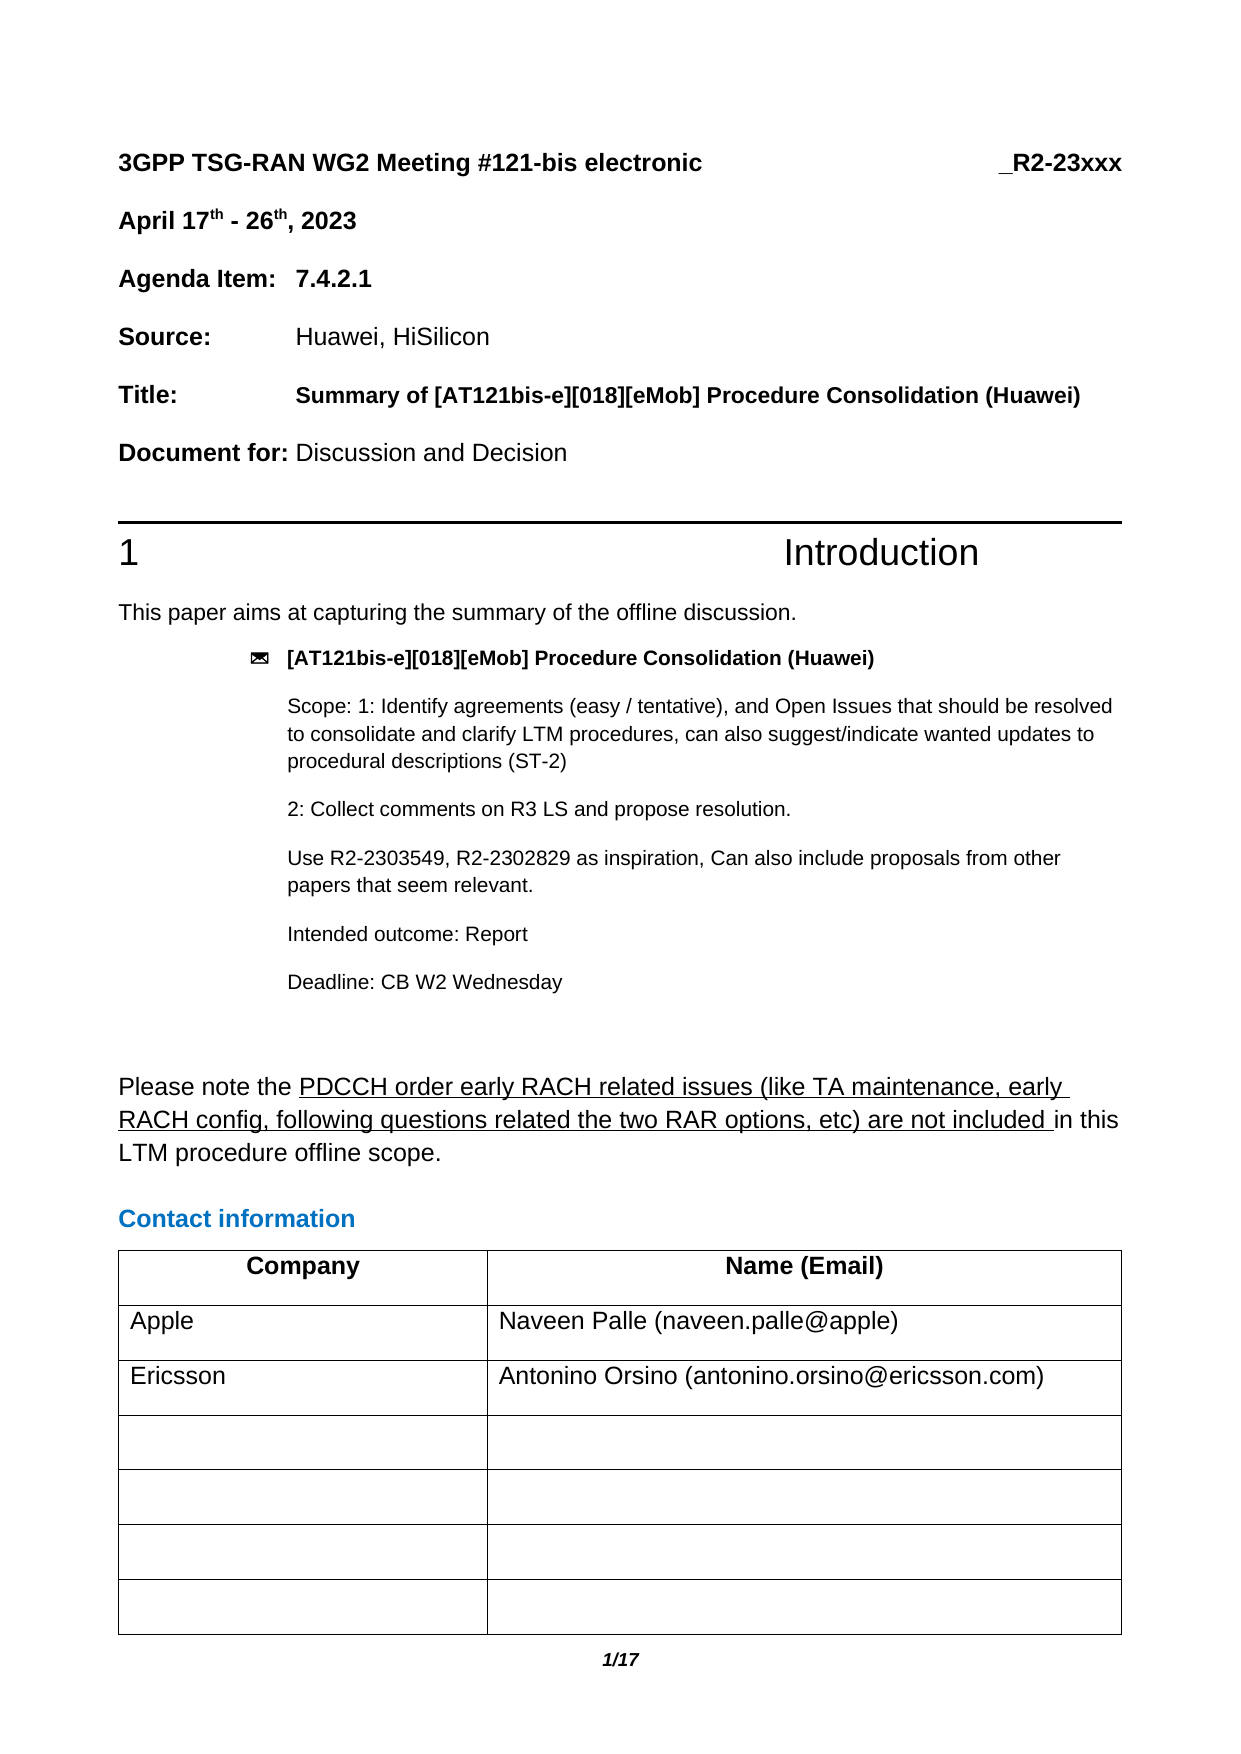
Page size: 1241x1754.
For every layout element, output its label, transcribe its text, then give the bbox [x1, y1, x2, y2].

table_cell Naveen Palle (naveen.palle@apple) [488, 1306, 1121, 1359]
text 2: Collect comments on R3 LS and propose resolution. [249, 797, 1122, 821]
text This paper aims at capturing the summary of the offline discussion. [118, 598, 1122, 625]
table_cell [119, 1580, 487, 1634]
table_cell [488, 1525, 1121, 1579]
text Intended outcome: Report [249, 921, 1122, 945]
table_cell [488, 1470, 1121, 1524]
table_header Name (Email) [488, 1251, 1121, 1305]
text Please note the PDCCH order early RACH related issues (like TA maintenance, early RACH config, following questions related the two RAR options, etc) are not included in this LTM procedure offline scope. [118, 1072, 1122, 1167]
list [AT121bis-e][018][eMob] Procedure Consolidation (Huawei) [249, 645, 1122, 669]
table_cell [488, 1580, 1121, 1634]
table_cell Apple [119, 1306, 487, 1359]
table_cell [488, 1416, 1121, 1469]
table_cell [119, 1416, 487, 1469]
text April 17th - 26th, 2023 [118, 206, 1122, 234]
text Title: Summary of [AT121bis-e][018][eMob] Procedure Consolidation (Huawei) [118, 380, 1122, 408]
text Contact information [118, 1204, 1122, 1233]
text Scope: 1: Identify agreements (easy / tentative), and Open Issues that should be resolved to consolidate and clarify LTM procedures, can also suggest/indicate wanted updates to procedural descriptions (ST-2) [249, 694, 1122, 773]
table_cell [119, 1525, 487, 1579]
table_cell [119, 1470, 487, 1524]
text Deadline: CB W2 Wednesday [249, 970, 1122, 994]
text Source: Huawei, HiSilicon [118, 322, 1122, 351]
text Use R2-2303549, R2-2302829 as inspiration, Can also include proposals from other papers that seem relevant. [249, 846, 1122, 897]
text Document for: Discussion and Decision [118, 438, 1122, 467]
subtitle Introduction [118, 524, 1122, 573]
table_cell Ericsson [119, 1361, 487, 1414]
text 3GPP TSG-RAN WG2 Meeting #121-bis electronic _R2-23xxx [118, 148, 1122, 176]
table_cell Antonino Orsino (antonino.orsino@ericsson.com) [488, 1361, 1121, 1414]
table_header Company [119, 1251, 487, 1305]
text Agenda Item: 7.4.2.1 [118, 264, 1122, 292]
